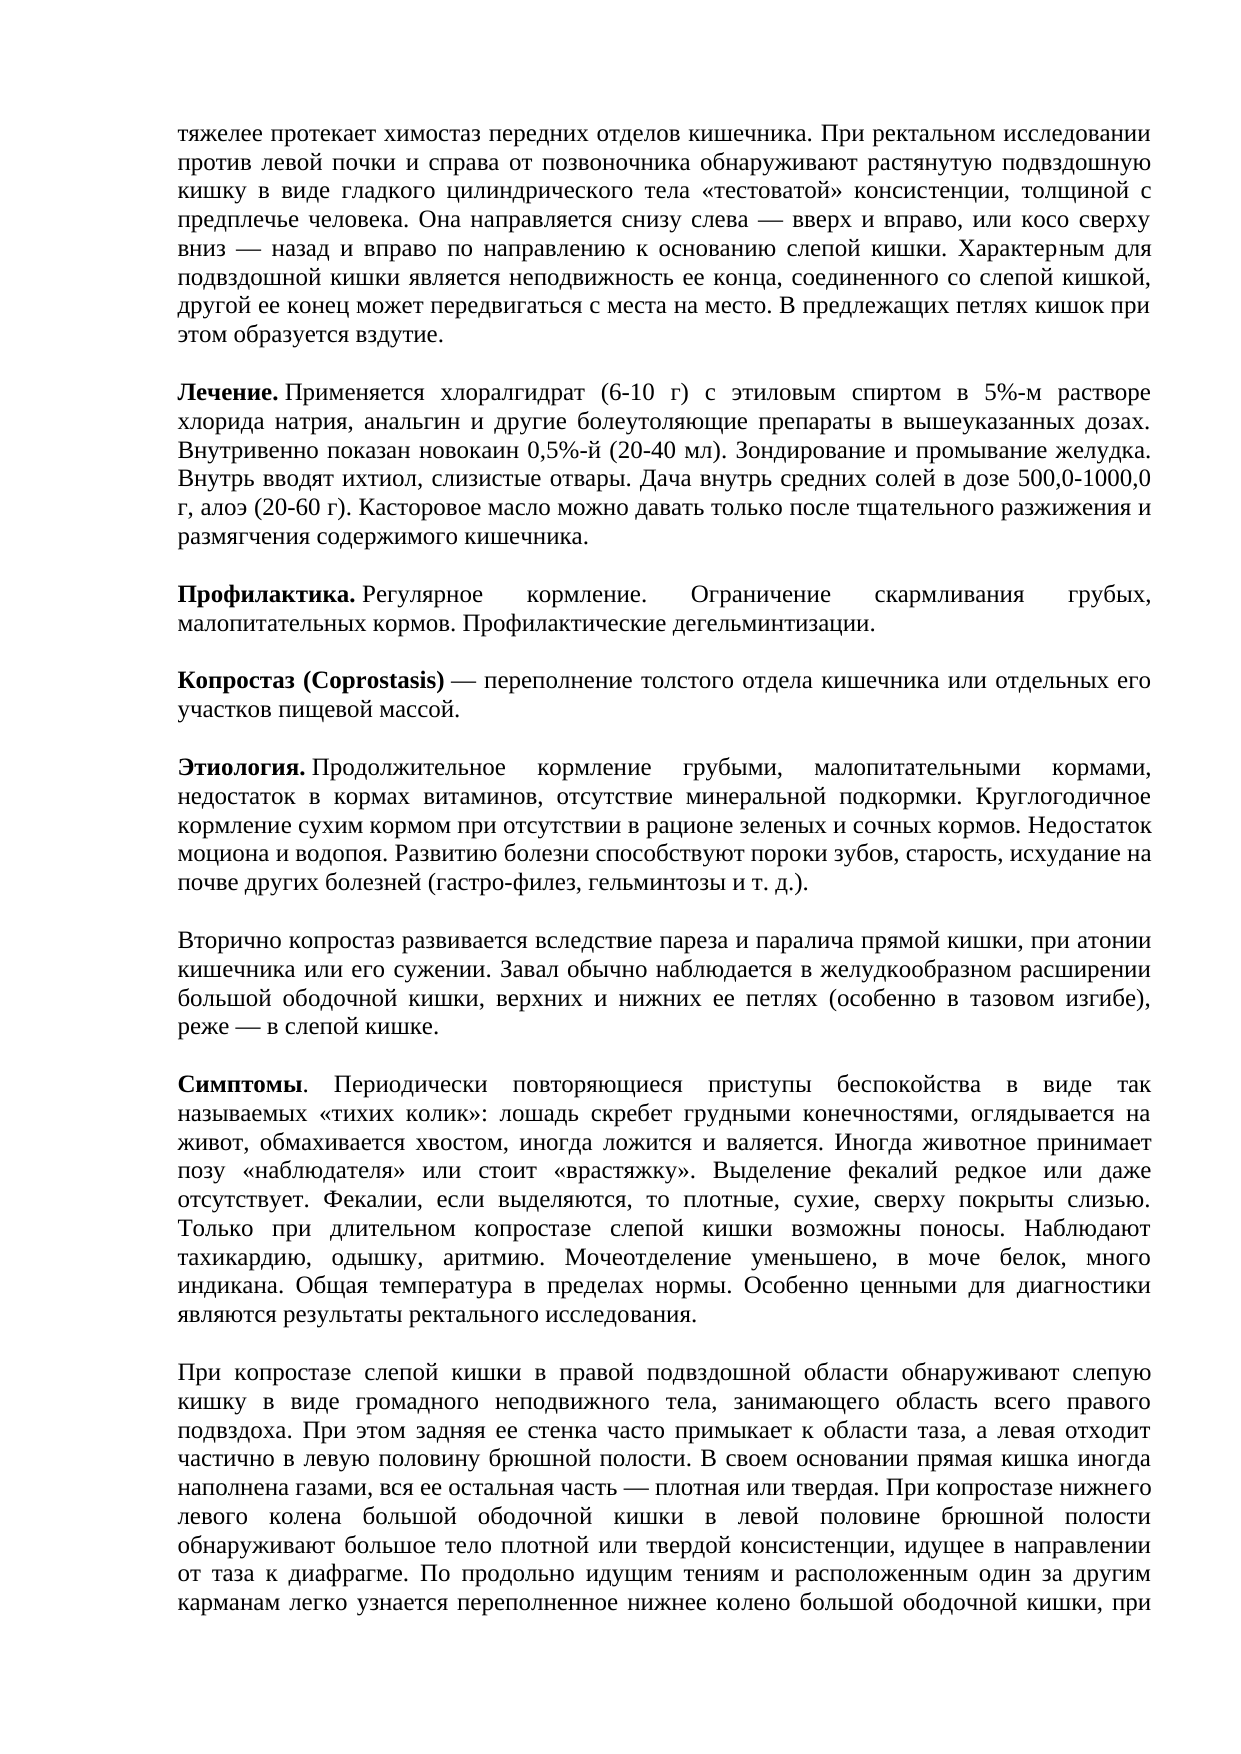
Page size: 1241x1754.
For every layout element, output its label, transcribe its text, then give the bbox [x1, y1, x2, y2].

text Лечение. Применяется хлоралгидрат (6-10 г) с этиловым спиртом в 5%-м растворе хлорида натрия, анальгин и другие болеутоляющие препараты в вышеуказанных дозах. Внутривенно показан новокаин 0,5%-й (20-40 мл). Зондирование и промывание желудка. Внутрь вводят ихтиол, слизистые отвары. Дача внутрь средних солей в дозе 500,0-1000,0 г, алоэ (20-60 г). Касторовое масло можно давать только после тщательного разжижения и размягчения содержимого кишечника. [177, 377, 1152, 550]
text Профилактика. Регулярное кормление. Ограничение скармливания грубых, малопитательных кормов. Профилактические дегельминтизации. [177, 579, 1152, 636]
text Этиология. Продолжительное кормление грубыми, малопитательными кормами, недостаток в кормах витаминов, отсутствие минеральной подкормки. Круглогодичное кормление сухим кормом при отсутствии в рационе зеленых и сочных кормов. Недостаток моциона и водопоя. Развитию болезни способствуют пороки зубов, старость, исхудание на почве других болезней (гастро-филез, гельминтозы и т. д.). [177, 752, 1152, 896]
text Копростаз (Coprostasis) — переполнение толстого отдела кишечника или отдельных его участков пищевой массой. [177, 666, 1152, 723]
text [177, 118, 1152, 348]
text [177, 1357, 1152, 1616]
text Вторично копростаз развивается вследствие пареза и паралича прямой кишки, при атонии кишечника или его сужении. Завал обычно наблюдается в желудкообразном расширении большой ободочной кишки, верхних и нижних ее петлях (особенно в тазовом изгибе), реже — в слепой кишке. [177, 925, 1152, 1040]
text Симптомы. Периодически повторяющиеся приступы беспокойства в виде так называемых «тихих колик»: лошадь скребет грудными конечностями, оглядывается на живот, обмахивается хвостом, иногда ложится и валяется. Иногда животное принимает позу «наблюдателя» или стоит «врастяжку». Выделение фекалий редкое или даже отсутствует. Фекалии, если выделяются, то плотные, сухие, сверху покрыты слизью. Только при длительном копростазе слепой кишки возможны поносы. Наблюдают тахикардию, одышку, аритмию. Мочеотделение уменьшено, в моче белок, много индикана. Общая температура в пределах нормы. Особенно ценными для диагностики являются результаты ректального исследования. [177, 1069, 1152, 1328]
